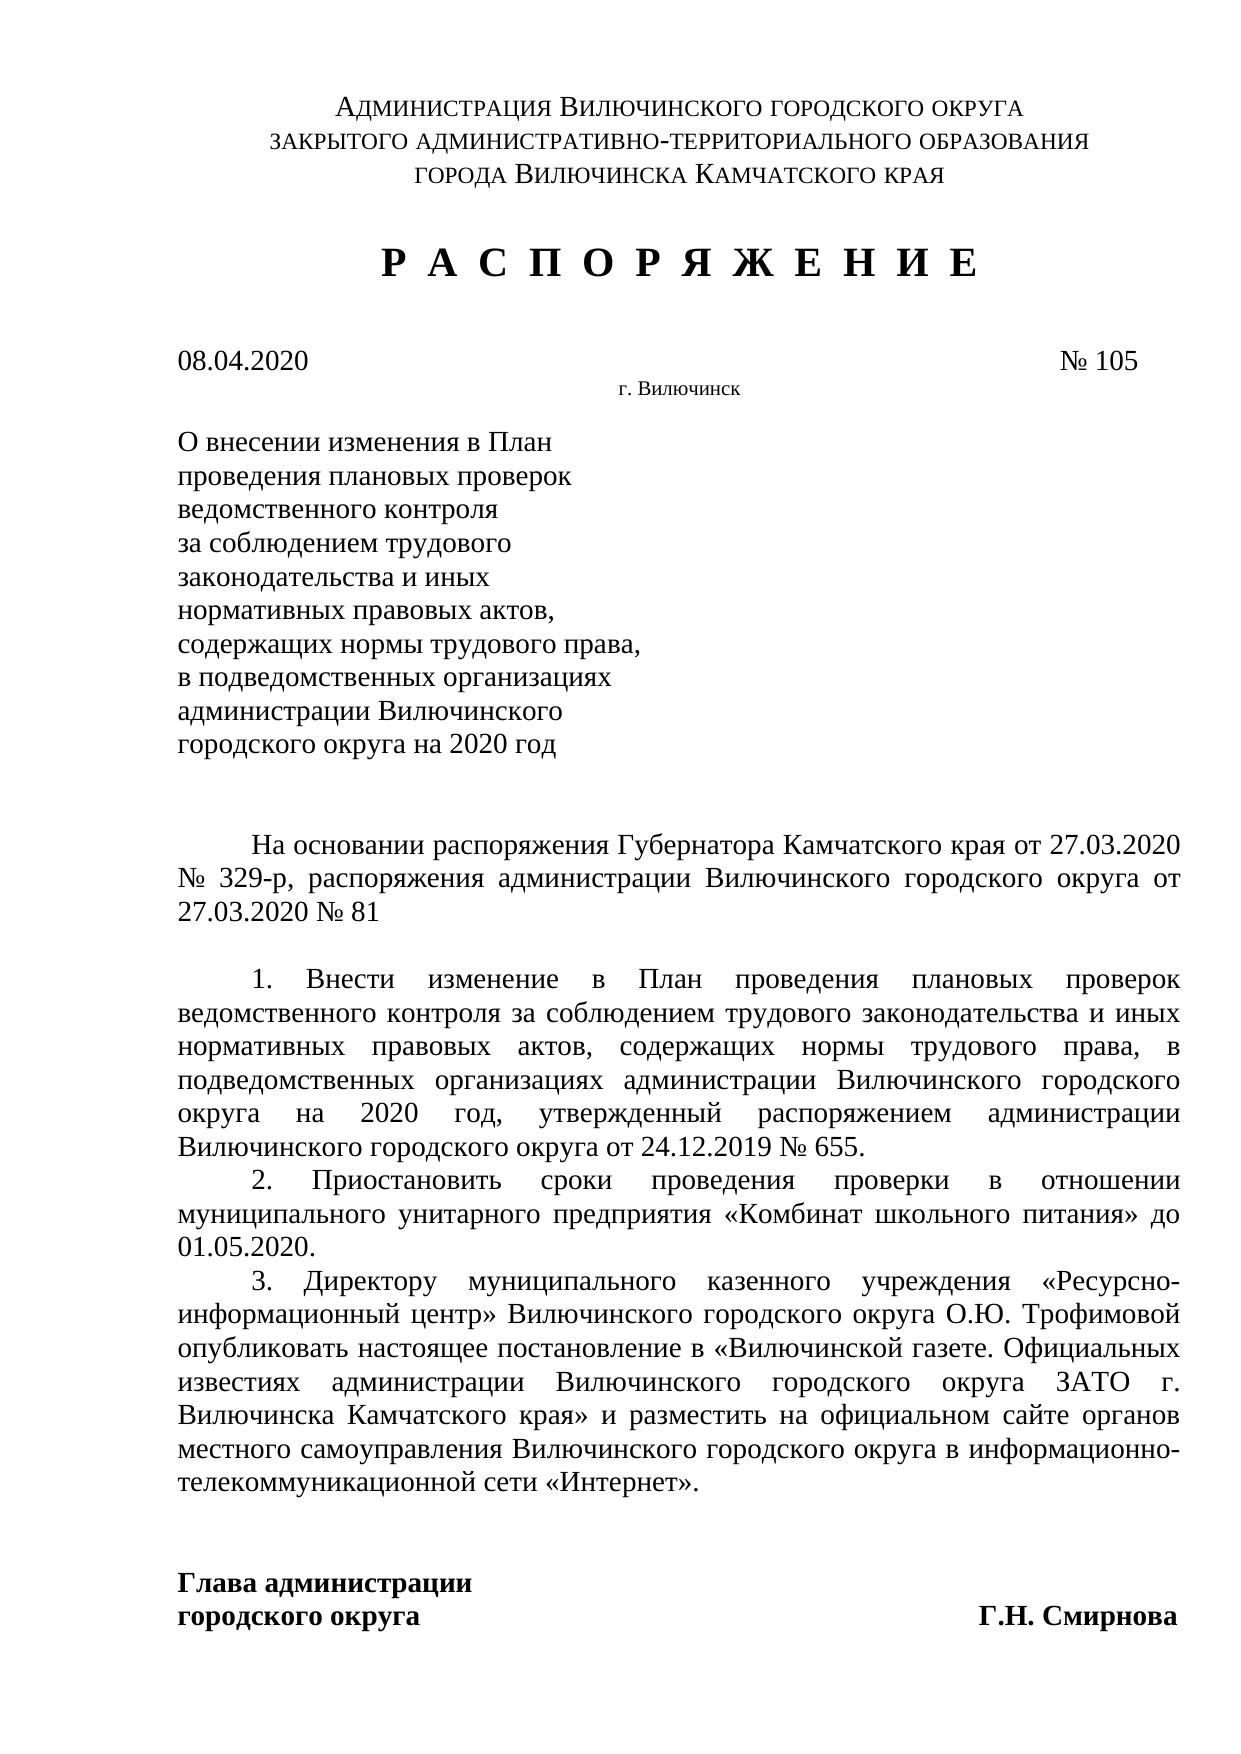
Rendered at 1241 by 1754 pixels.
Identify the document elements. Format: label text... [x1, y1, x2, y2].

subtitle города Вилючинска Камчатского края [177, 156, 1181, 189]
text проведения плановых проверок [177, 458, 1181, 492]
text городского округа Г.Н. Смирнова [177, 1598, 1181, 1632]
text за соблюдением трудового [177, 525, 1181, 559]
text содержащих нормы трудового права, [177, 626, 1181, 659]
subtitle РАСПОРЯЖЕНИЕ [177, 237, 1181, 285]
text законодательства и иных [177, 559, 1181, 592]
list 2. Приостановить сроки проведения проверки в отношении муниципального унитарного предприятия «Комбинат школьного питания» до 01.05.2020. [177, 1162, 1181, 1263]
text На основании распоряжения Губернатора Камчатского края от 27.03.2020 № 329-р, распоряжения администрации Вилючинского городского округа от 27.03.2020 № 81 [177, 827, 1181, 928]
text Глава администрации [177, 1565, 1181, 1598]
text в подведомственных организациях [177, 659, 1181, 693]
text 08.04.2020 № 105 [177, 343, 1181, 376]
text 1. Внести изменение в План проведения плановых проверок ведомственного контроля за соблюдением трудового законодательства и иных нормативных правовых актов, содержащих нормы трудового права, в подведомственных организациях администрации Вилючинского городского округа на 2020 год, утвержденный распоряжением администрации Вилючинского городского округа от 24.12.2019 № 655. [177, 961, 1181, 1162]
text ведомственного контроля [177, 492, 1181, 525]
list 3. Директору муниципального казенного учреждения «Ресурсно-информационный центр» Вилючинского городского округа О.Ю. Трофимовой опубликовать настоящее постановление в «Вилючинской газете. Официальных известиях администрации Вилючинского городского округа ЗАТО г. Вилючинска Камчатского края» и разместить на официальном сайте органов местного самоуправления Вилючинского городского округа в информационно-телекоммуникационной сети «Интернет». [177, 1263, 1181, 1498]
text г. Вилючинск [177, 376, 1181, 400]
subtitle Администрация Вилючинского городского округа [177, 89, 1181, 122]
text О внесении изменения в План [177, 424, 1181, 458]
subtitle закрытого административно-территориального образования [177, 122, 1181, 156]
text администрации Вилючинского [177, 693, 1181, 726]
text городского округа на 2020 год [177, 726, 1181, 760]
text нормативных правовых актов, [177, 592, 1181, 626]
